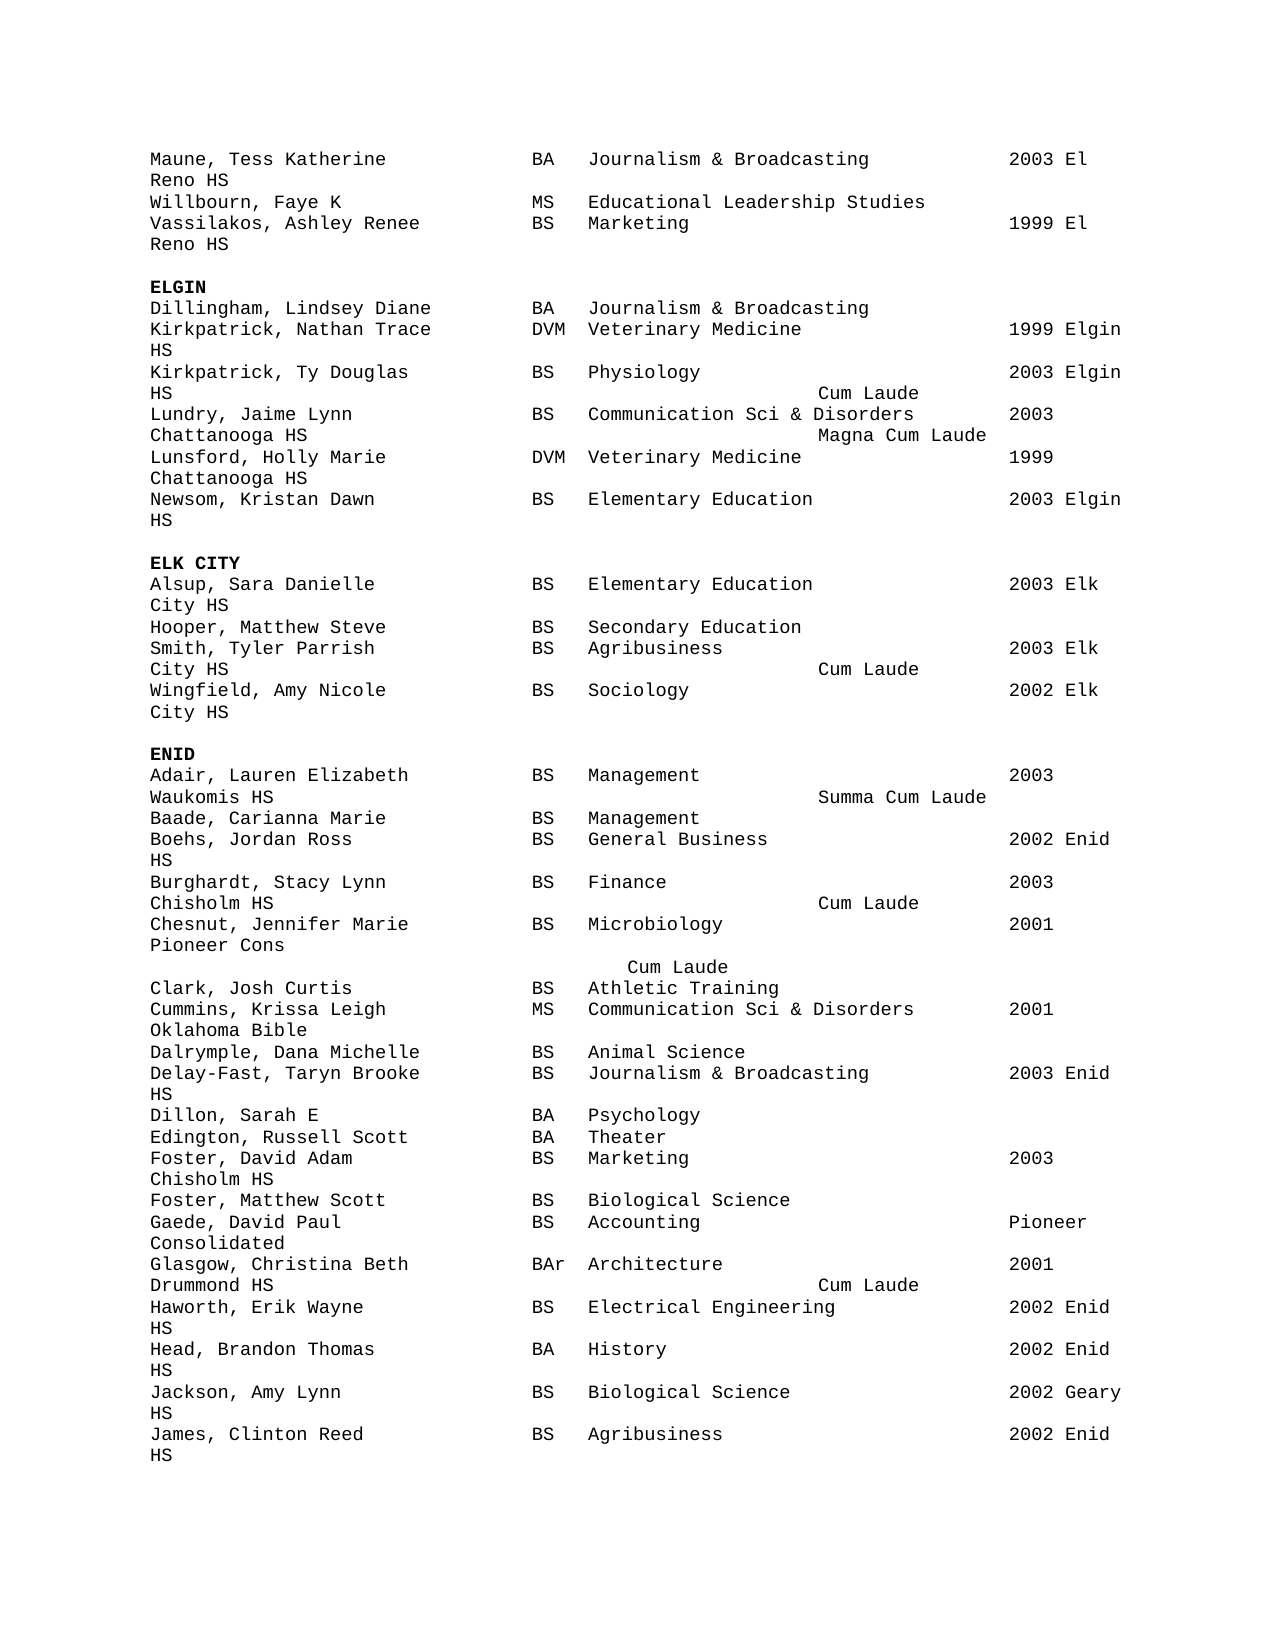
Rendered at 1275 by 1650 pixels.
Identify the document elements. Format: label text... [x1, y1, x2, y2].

text Gaede, David Paul BS Accounting Pioneer Consolidated [150, 1212, 1125, 1255]
text Haworth, Erik Wayne BS Electrical Engineering 2002 Enid HS [150, 1297, 1125, 1340]
text Foster, David Adam BS Marketing 2003 Chisholm HS [150, 1149, 1125, 1191]
text ELGIN [150, 277, 1125, 299]
text Cummins, Krissa Leigh MS Communication Sci & Disorders 2001 Oklahoma Bible [150, 1000, 1125, 1042]
text Kirkpatrick, Nathan Trace DVM Veterinary Medicine 1999 Elgin HS [150, 320, 1125, 362]
text Willbourn, Faye K MS Educational Leadership Studies [150, 192, 1125, 214]
text Smith, Tyler Parrish BS Agribusiness 2003 Elk City HS Cum Laude [150, 639, 1125, 681]
text Wingfield, Amy Nicole BS Sociology 2002 Elk City HS [150, 681, 1125, 724]
text James, Clinton Reed BS Agribusiness 2002 Enid HS [150, 1425, 1125, 1467]
text Glasgow, Christina Beth BAr Architecture 2001 Drummond HS Cum Laude [150, 1255, 1125, 1297]
text Dillon, Sarah E BA Psychology [150, 1106, 1125, 1127]
text Jackson, Amy Lynn BS Biological Science 2002 Geary HS [150, 1382, 1125, 1425]
text Edington, Russell Scott BA Theater [150, 1127, 1125, 1149]
text Dillingham, Lindsey Diane BA Journalism & Broadcasting [150, 299, 1125, 320]
text Lundry, Jaime Lynn BS Communication Sci & Disorders 2003 Chattanooga HS Magna Cum Laude [150, 405, 1125, 447]
text ENID [150, 745, 1125, 766]
text Vassilakos, Ashley Renee BS Marketing 1999 El Reno HS [150, 214, 1125, 256]
text Kirkpatrick, Ty Douglas BS Physiology 2003 Elgin HS Cum Laude [150, 362, 1125, 405]
text ELK CITY [150, 554, 1125, 575]
text Chesnut, Jennifer Marie BS Microbiology 2001 Pioneer Cons [150, 915, 1125, 957]
text Delay-Fast, Taryn Brooke BS Journalism & Broadcasting 2003 Enid HS [150, 1064, 1125, 1106]
text Alsup, Sara Danielle BS Elementary Education 2003 Elk City HS [150, 575, 1125, 617]
text Dalrymple, Dana Michelle BS Animal Science [150, 1042, 1125, 1064]
text Newsom, Kristan Dawn BS Elementary Education 2003 Elgin HS [150, 490, 1125, 532]
text Clark, Josh Curtis BS Athletic Training [150, 979, 1125, 1000]
text Maune, Tess Katherine BA Journalism & Broadcasting 2003 El Reno HS [150, 150, 1125, 192]
text Burghardt, Stacy Lynn BS Finance 2003 Chisholm HS Cum Laude [150, 872, 1125, 915]
text Boehs, Jordan Ross BS General Business 2002 Enid HS [150, 830, 1125, 872]
text Baade, Carianna Marie BS Management [150, 809, 1125, 830]
text Lunsford, Holly Marie DVM Veterinary Medicine 1999 Chattanooga HS [150, 447, 1125, 490]
text Hooper, Matthew Steve BS Secondary Education [150, 617, 1125, 639]
text Head, Brandon Thomas BA History 2002 Enid HS [150, 1340, 1125, 1382]
text Foster, Matthew Scott BS Biological Science [150, 1191, 1125, 1212]
text Cum Laude [150, 957, 1125, 979]
text Adair, Lauren Elizabeth BS Management 2003 Waukomis HS Summa Cum Laude [150, 766, 1125, 809]
